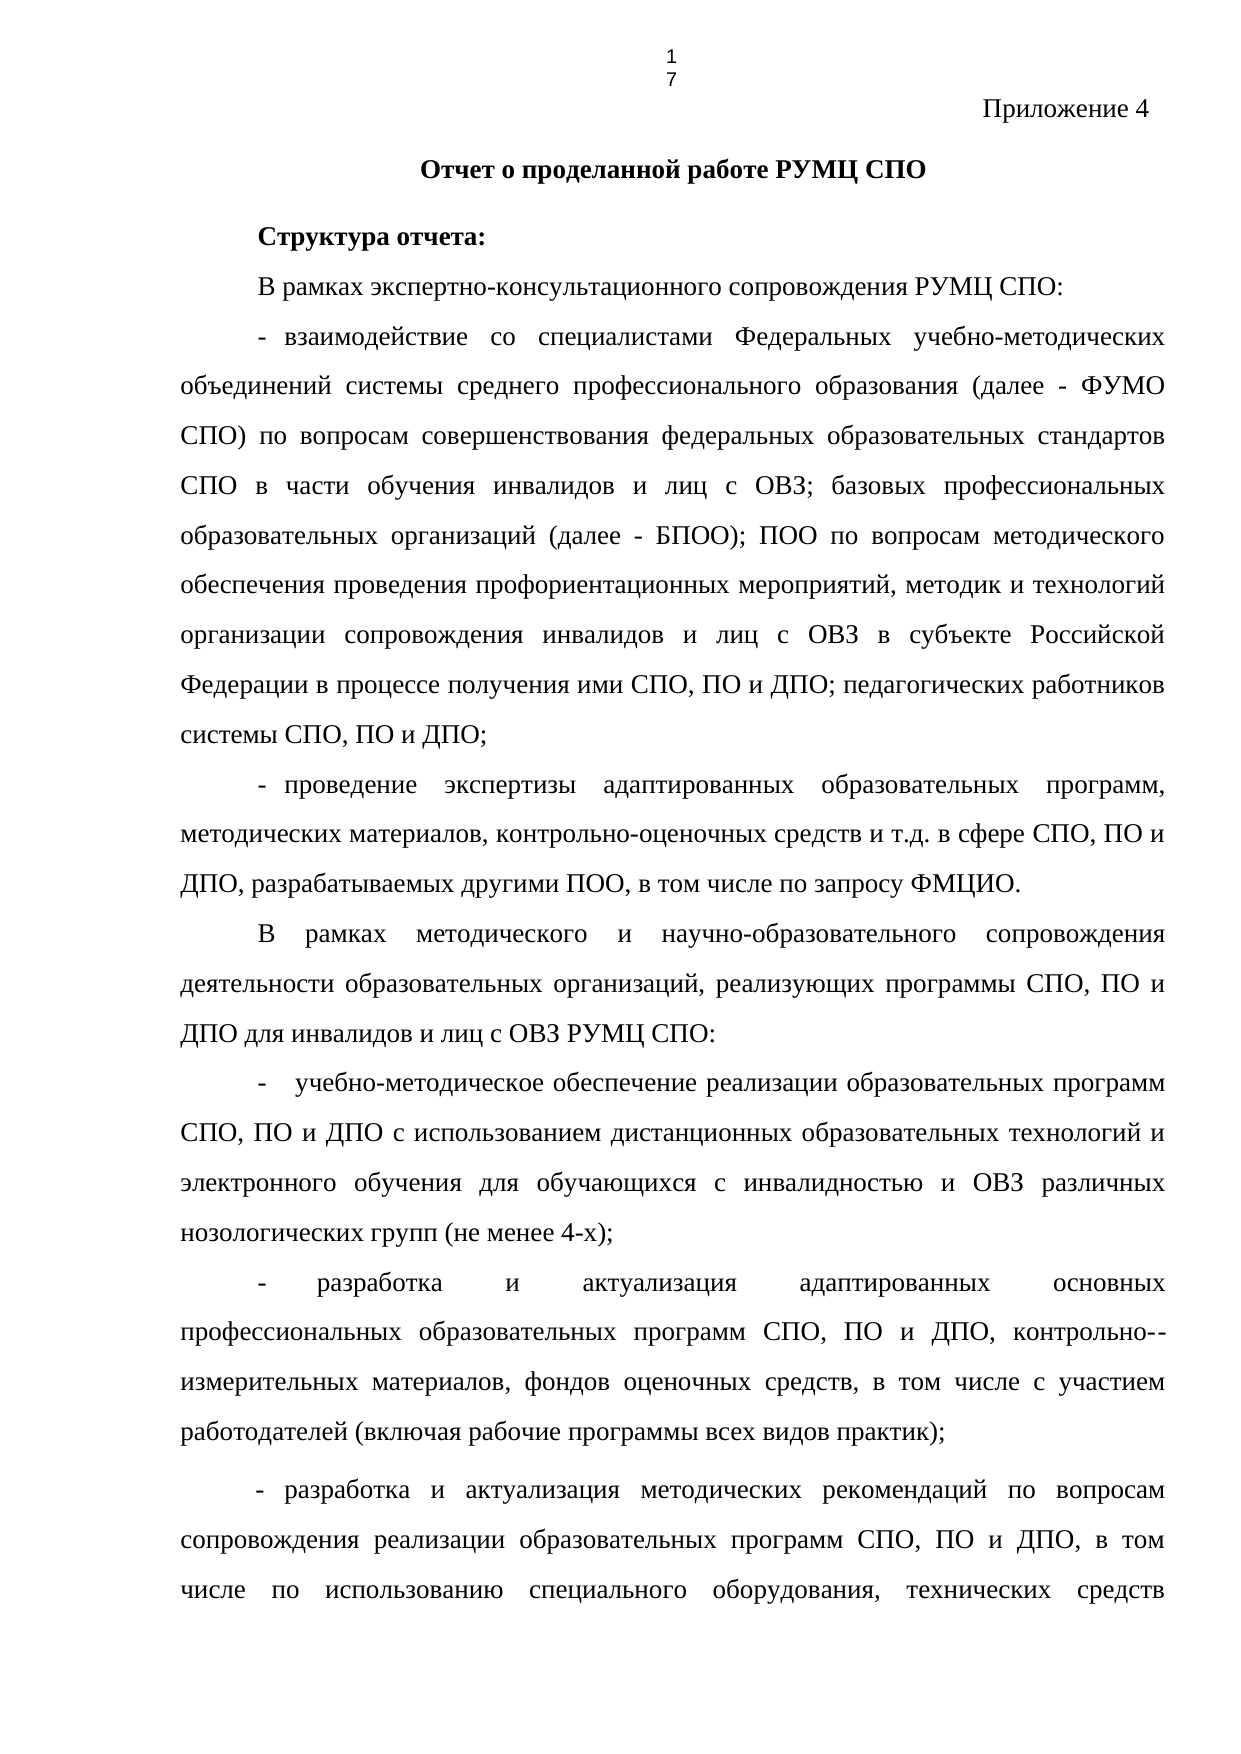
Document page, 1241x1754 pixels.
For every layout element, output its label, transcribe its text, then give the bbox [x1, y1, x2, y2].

text Структура отчета: [180, 220, 1166, 251]
list проведение экспертизы адаптированных образовательных программ, методических материалов, контрольно-оценочных средств и т.д. в сфере СПО, ПО и ДПО, разрабатываемых другими ПОО, в том числе по запросу ФМЦИО. [180, 768, 1166, 898]
list учебно-методическое обеспечение реализации образовательных программ СПО, ПО и ДПО с использованием дистанционных образовательных технологий и электронного обучения для обучающихся с инвалидностью и ОВЗ различных нозологических групп (не менее 4-х); [180, 1067, 1166, 1247]
text Отчет о проделанной работе РУМЦ СПО [180, 154, 1166, 185]
list разработка и актуализация адаптированных основных профессиональных образовательных программ СПО, ПО и ДПО, контрольно-измерительных материалов, фондов оценочных средств, в том числе с участием работодателей (включая рабочие программы всех видов практик); [180, 1266, 1166, 1446]
text В рамках экспертно-консультационного сопровождения РУМЦ СПО: [180, 270, 1166, 301]
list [180, 1473, 1166, 1604]
text В рамках методического и научно-образовательного сопровождения деятельности образовательных организаций, реализующих программы СПО, ПО и ДПО для инвалидов и лиц с ОВЗ РУМЦ СПО: [180, 917, 1166, 1048]
list взаимодействие со специалистами Федеральных учебно-методических объединений системы среднего профессионального образования (далее - ФУМО СПО) по вопросам совершенствования федеральных образовательных стандартов СПО в части обучения инвалидов и лиц с ОВЗ; базовых профессиональных образовательных организаций (далее - БПОО); ПОО по вопросам методического обеспечения проведения профориентационных мероприятий, методик и технологий организации сопровождения инвалидов и лиц с ОВЗ в субъекте Российской Федерации в процессе получения ими СПО, ПО и ДПО; педагогических работников системы СПО, ПО и ДПО; [180, 320, 1166, 749]
